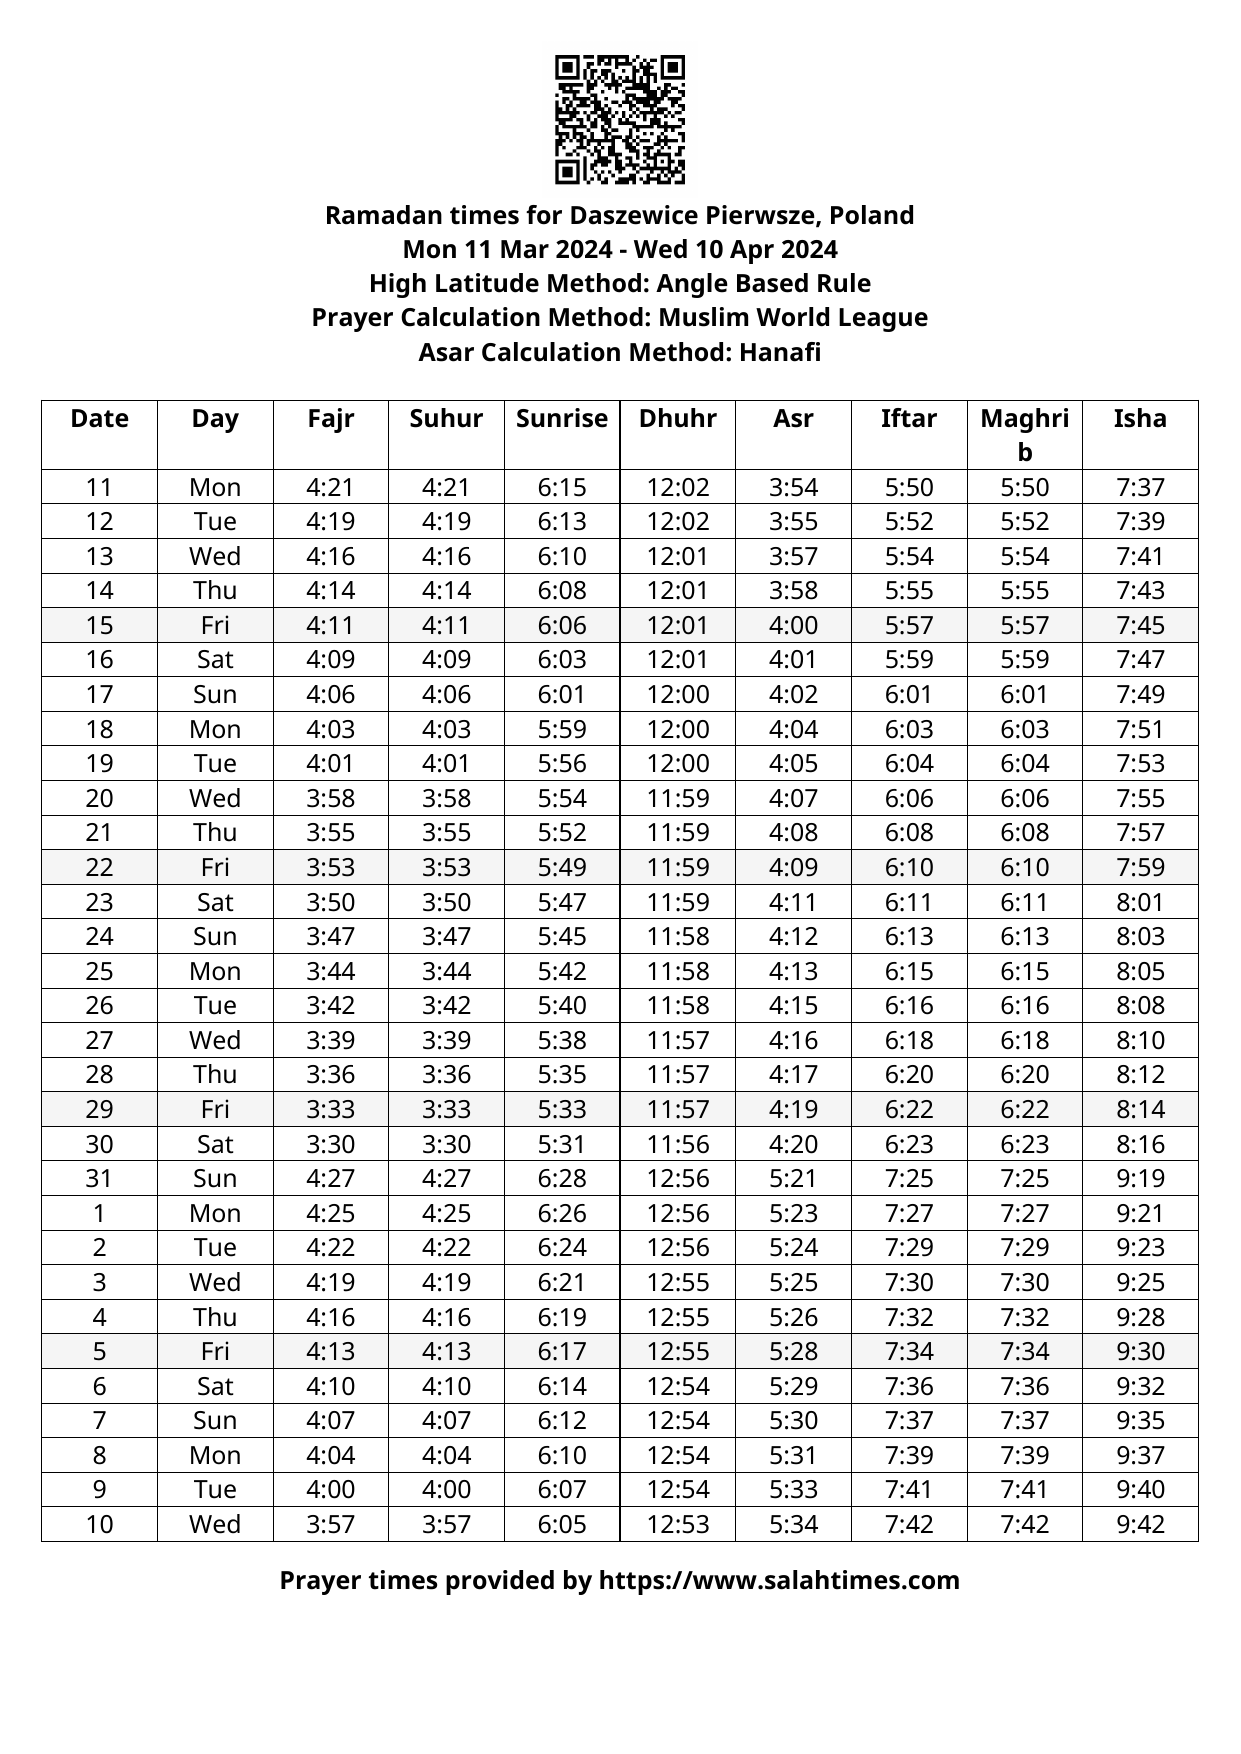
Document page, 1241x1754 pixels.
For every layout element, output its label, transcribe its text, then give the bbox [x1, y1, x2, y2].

table_cell 6:15 [852, 954, 967, 987]
table_cell 4:22 [389, 1231, 504, 1264]
table_cell 9:23 [1083, 1231, 1198, 1264]
table_cell Fri [158, 1334, 273, 1368]
table_cell 12:56 [621, 1196, 735, 1229]
table_cell 15 [42, 608, 157, 642]
table_cell Sat [158, 1127, 273, 1160]
table_cell 11:58 [621, 989, 735, 1022]
table_cell Sun [158, 1404, 273, 1437]
table_cell 7:57 [1083, 816, 1198, 849]
table_cell 12:01 [621, 574, 735, 607]
table_cell 4:07 [274, 1404, 388, 1437]
table_cell 20 [42, 781, 157, 814]
table_cell Fri [158, 850, 273, 884]
table_cell 6:10 [505, 539, 619, 572]
table_cell 5:55 [852, 574, 967, 607]
table_cell 11:59 [621, 885, 735, 918]
table_cell Thu [158, 1058, 273, 1091]
table_cell 12:55 [621, 1265, 735, 1299]
table_cell 4:01 [389, 746, 504, 780]
table_cell 6:10 [852, 850, 967, 884]
table_cell 6:06 [505, 608, 619, 642]
table_cell 5:52 [852, 504, 967, 538]
table_cell 5:54 [968, 539, 1082, 572]
table_cell 6:22 [968, 1092, 1082, 1126]
table_cell 4:11 [389, 608, 504, 642]
table_cell 5:26 [736, 1300, 851, 1333]
table_cell Fri [158, 1092, 273, 1126]
table_cell 26 [42, 989, 157, 1022]
table_cell 8:12 [1083, 1058, 1198, 1091]
table_cell 4:06 [389, 677, 504, 711]
table_cell 5:54 [505, 781, 619, 814]
table_cell 4:04 [389, 1438, 504, 1472]
table_cell 3:55 [389, 816, 504, 849]
table_cell 7:49 [1083, 677, 1198, 711]
table_cell 4:04 [274, 1438, 388, 1472]
table_cell 4:16 [389, 539, 504, 572]
table_cell 5:49 [505, 850, 619, 884]
table_cell 7:29 [852, 1231, 967, 1264]
table_cell 6:13 [505, 504, 619, 538]
table_cell Thu [158, 1300, 273, 1333]
table_cell 3:58 [389, 781, 504, 814]
table_cell 29 [42, 1092, 157, 1126]
table_cell 9:30 [1083, 1334, 1198, 1368]
table_cell 7:45 [1083, 608, 1198, 642]
table_cell 7:36 [968, 1369, 1082, 1402]
table_cell 9:32 [1083, 1369, 1198, 1402]
table_cell 4:10 [389, 1369, 504, 1402]
table_cell 3:50 [389, 885, 504, 918]
table_cell 7:41 [968, 1473, 1082, 1506]
table_cell 8 [42, 1438, 157, 1472]
table_cell 7:30 [968, 1265, 1082, 1299]
table_cell 11:59 [621, 816, 735, 849]
table_cell 7:39 [852, 1438, 967, 1472]
table_cell 4:01 [736, 643, 851, 676]
table_cell Tue [158, 504, 273, 538]
table_cell 6:04 [852, 746, 967, 780]
table_cell 6:24 [505, 1231, 619, 1264]
table_cell 5:31 [736, 1438, 851, 1472]
table_cell 6:11 [968, 885, 1082, 918]
table_cell 13 [42, 539, 157, 572]
table_cell Tue [158, 989, 273, 1022]
table_cell 10 [42, 1507, 157, 1541]
table_cell 7:25 [968, 1161, 1082, 1195]
table_cell 7:37 [968, 1404, 1082, 1437]
picture [542, 41, 699, 198]
table_cell 3:42 [274, 989, 388, 1022]
table_cell 8:16 [1083, 1127, 1198, 1160]
table_cell 6:07 [505, 1473, 619, 1506]
table_cell 4:15 [736, 989, 851, 1022]
table_cell 4:09 [736, 850, 851, 884]
table_cell 5:50 [852, 470, 967, 503]
table_cell 12:54 [621, 1438, 735, 1472]
table_cell 17 [42, 677, 157, 711]
table_cell 4:07 [389, 1404, 504, 1437]
table_cell 4:19 [736, 1092, 851, 1126]
table_cell 3:47 [274, 919, 388, 953]
table_cell 3:39 [389, 1023, 504, 1057]
table_cell 6:03 [505, 643, 619, 676]
table_cell 6:01 [505, 677, 619, 711]
table_cell 9:35 [1083, 1404, 1198, 1437]
table_cell 5:33 [505, 1092, 619, 1126]
table_cell 6:03 [852, 712, 967, 745]
table_cell 9:28 [1083, 1300, 1198, 1333]
table_cell Thu [158, 816, 273, 849]
table_cell 4:00 [389, 1473, 504, 1506]
table_cell 4:16 [389, 1300, 504, 1333]
table_cell 5:28 [736, 1334, 851, 1368]
text Mon 11 Mar 2024 - Wed 10 Apr 2024 [42, 232, 1198, 266]
text Ramadan times for Daszewice Pierwsze, Poland [42, 198, 1198, 232]
table_cell 12:00 [621, 712, 735, 745]
table_cell Thu [158, 574, 273, 607]
table_cell 4:02 [736, 677, 851, 711]
table_cell 7:37 [852, 1404, 967, 1437]
table_cell 3:36 [389, 1058, 504, 1091]
table_cell 3:33 [274, 1092, 388, 1126]
table_cell 6:18 [968, 1023, 1082, 1057]
table_cell 5:55 [968, 574, 1082, 607]
table_cell 8:14 [1083, 1092, 1198, 1126]
table_cell 4:03 [274, 712, 388, 745]
table_cell 11:58 [621, 954, 735, 987]
table_cell 3 [42, 1265, 157, 1299]
table_cell 3:54 [736, 470, 851, 503]
table_cell 9:25 [1083, 1265, 1198, 1299]
table_cell 6:01 [852, 677, 967, 711]
table_cell 7:59 [1083, 850, 1198, 884]
table_cell 3:58 [736, 574, 851, 607]
table_cell 12:53 [621, 1507, 735, 1541]
table_cell 7:29 [968, 1231, 1082, 1264]
table_cell 3:57 [274, 1507, 388, 1541]
table_cell 6:10 [505, 1438, 619, 1472]
table_cell 4:19 [389, 504, 504, 538]
table_cell 5:56 [505, 746, 619, 780]
table_cell 4:11 [274, 608, 388, 642]
table_cell 4:16 [274, 539, 388, 572]
table_cell 5:38 [505, 1023, 619, 1057]
table_cell Wed [158, 539, 273, 572]
table_cell 12:54 [621, 1404, 735, 1437]
table_cell 12:54 [621, 1369, 735, 1402]
table_cell 12:55 [621, 1300, 735, 1333]
table_cell 7:37 [1083, 470, 1198, 503]
table_cell 4:09 [274, 643, 388, 676]
table_header Sunrise [505, 401, 619, 469]
table_cell 3:36 [274, 1058, 388, 1091]
table_cell 6:23 [968, 1127, 1082, 1160]
table_cell Sun [158, 677, 273, 711]
table_cell 3:50 [274, 885, 388, 918]
table_cell 7:32 [852, 1300, 967, 1333]
table_cell 5:52 [505, 816, 619, 849]
table_cell 12:02 [621, 470, 735, 503]
table_cell 3:53 [274, 850, 388, 884]
table_cell 4:25 [389, 1196, 504, 1229]
table_cell 28 [42, 1058, 157, 1091]
table_cell 5:35 [505, 1058, 619, 1091]
table_cell 9:40 [1083, 1473, 1198, 1506]
table_cell 4:19 [389, 1265, 504, 1299]
table_cell 8:01 [1083, 885, 1198, 918]
table_header Fajr [274, 401, 388, 469]
table_cell 4:27 [389, 1161, 504, 1195]
table_cell 4:13 [389, 1334, 504, 1368]
table_cell 6:22 [852, 1092, 967, 1126]
table_cell 7:36 [852, 1369, 967, 1402]
table_cell Mon [158, 954, 273, 987]
table_cell 12:01 [621, 608, 735, 642]
table_cell 7:41 [852, 1473, 967, 1506]
table_cell 6:28 [505, 1161, 619, 1195]
table_header Iftar [852, 401, 967, 469]
table_cell 3:44 [274, 954, 388, 987]
table_cell 4:11 [736, 885, 851, 918]
table_cell 4:22 [274, 1231, 388, 1264]
table_cell 6:03 [968, 712, 1082, 745]
table_cell 5:33 [736, 1473, 851, 1506]
table_cell 6:17 [505, 1334, 619, 1368]
table_cell 6:23 [852, 1127, 967, 1160]
table_cell 4:01 [274, 746, 388, 780]
table_cell 1 [42, 1196, 157, 1229]
table_cell 8:03 [1083, 919, 1198, 953]
table_cell 7:43 [1083, 574, 1198, 607]
text High Latitude Method: Angle Based Rule [42, 266, 1198, 300]
text Asar Calculation Method: Hanafi [42, 334, 1198, 368]
table_cell 4:27 [274, 1161, 388, 1195]
text Prayer times provided by https://www.salahtimes.com [42, 1563, 1198, 1597]
table_cell 27 [42, 1023, 157, 1057]
table_cell 6:08 [505, 574, 619, 607]
table_cell Mon [158, 470, 273, 503]
table_cell 7:42 [852, 1507, 967, 1541]
table_cell 5:29 [736, 1369, 851, 1402]
table_cell 5:57 [968, 608, 1082, 642]
table_cell 25 [42, 954, 157, 987]
table_cell Sat [158, 885, 273, 918]
table_cell 6:11 [852, 885, 967, 918]
table_cell 6:20 [968, 1058, 1082, 1091]
table_cell 6:15 [968, 954, 1082, 987]
table_cell 6 [42, 1369, 157, 1402]
table_cell 6:06 [852, 781, 967, 814]
table_cell 11:57 [621, 1058, 735, 1091]
table_cell 11:59 [621, 850, 735, 884]
table_cell 3:30 [389, 1127, 504, 1160]
table_cell 7:41 [1083, 539, 1198, 572]
table_header Asr [736, 401, 851, 469]
table_cell Fri [158, 608, 273, 642]
table_cell 4:00 [274, 1473, 388, 1506]
table_cell Mon [158, 1196, 273, 1229]
table_cell Wed [158, 1023, 273, 1057]
table_cell 9:21 [1083, 1196, 1198, 1229]
table_cell 9 [42, 1473, 157, 1506]
table_cell 5:47 [505, 885, 619, 918]
table_cell 5:54 [852, 539, 967, 572]
table_cell 12:01 [621, 539, 735, 572]
table_cell 22 [42, 850, 157, 884]
table_cell 14 [42, 574, 157, 607]
table_cell Tue [158, 1231, 273, 1264]
table_cell 6:08 [968, 816, 1082, 849]
table_cell 5:57 [852, 608, 967, 642]
table_cell Tue [158, 1473, 273, 1506]
table_cell 30 [42, 1127, 157, 1160]
table_cell Sun [158, 919, 273, 953]
table_cell 4:13 [274, 1334, 388, 1368]
table_cell 6:16 [852, 989, 967, 1022]
table_cell 3:30 [274, 1127, 388, 1160]
table_cell 4:16 [736, 1023, 851, 1057]
table_cell 4:25 [274, 1196, 388, 1229]
table_cell 7:27 [968, 1196, 1082, 1229]
table_header Date [42, 401, 157, 469]
table_cell 4:09 [389, 643, 504, 676]
table_cell 4:04 [736, 712, 851, 745]
table_cell 4:19 [274, 1265, 388, 1299]
table_cell 4:13 [736, 954, 851, 987]
table_cell 6:19 [505, 1300, 619, 1333]
table_cell Mon [158, 1438, 273, 1472]
table_header Dhuhr [621, 401, 735, 469]
table_header Maghrib [968, 401, 1082, 469]
text Prayer Calculation Method: Muslim World League [42, 300, 1198, 334]
table_cell Sat [158, 1369, 273, 1402]
table_cell 5:59 [505, 712, 619, 745]
table_cell 12:56 [621, 1231, 735, 1264]
table_cell 5:45 [505, 919, 619, 953]
table_cell 6:06 [968, 781, 1082, 814]
table_cell 4:03 [389, 712, 504, 745]
table_cell 5:50 [968, 470, 1082, 503]
table_cell 8:05 [1083, 954, 1198, 987]
table_cell 3:33 [389, 1092, 504, 1126]
table_cell Sat [158, 643, 273, 676]
table_cell 3:39 [274, 1023, 388, 1057]
table_cell 16 [42, 643, 157, 676]
table_cell 11:59 [621, 781, 735, 814]
table_cell 11 [42, 470, 157, 503]
table_cell 5:34 [736, 1507, 851, 1541]
table_cell 12:56 [621, 1161, 735, 1195]
table_cell Mon [158, 712, 273, 745]
table_cell 4:14 [274, 574, 388, 607]
table_cell 6:12 [505, 1404, 619, 1437]
table_cell 19 [42, 746, 157, 780]
table_cell 3:57 [389, 1507, 504, 1541]
table_header Suhur [389, 401, 504, 469]
table_cell 6:04 [968, 746, 1082, 780]
table_cell 12:55 [621, 1334, 735, 1368]
table_cell 6:26 [505, 1196, 619, 1229]
table_cell 6:21 [505, 1265, 619, 1299]
table_cell 3:44 [389, 954, 504, 987]
table_cell 21 [42, 816, 157, 849]
table_cell 4:00 [736, 608, 851, 642]
table_cell 4:05 [736, 746, 851, 780]
table_cell 23 [42, 885, 157, 918]
table_cell 5:25 [736, 1265, 851, 1299]
table_cell 4:07 [736, 781, 851, 814]
table_cell 12 [42, 504, 157, 538]
table_cell 7:47 [1083, 643, 1198, 676]
table_cell 12:00 [621, 746, 735, 780]
table_cell 12:02 [621, 504, 735, 538]
table_cell 3:53 [389, 850, 504, 884]
table_cell 7:42 [968, 1507, 1082, 1541]
table_cell 24 [42, 919, 157, 953]
table_cell 4:12 [736, 919, 851, 953]
table_cell 3:42 [389, 989, 504, 1022]
table_cell 6:15 [505, 470, 619, 503]
table_cell 4:20 [736, 1127, 851, 1160]
table_cell 8:10 [1083, 1023, 1198, 1057]
table_cell 4:14 [389, 574, 504, 607]
table_cell 6:01 [968, 677, 1082, 711]
table_cell 6:10 [968, 850, 1082, 884]
table_cell 7:27 [852, 1196, 967, 1229]
table_cell 5:42 [505, 954, 619, 987]
table_cell 12:54 [621, 1473, 735, 1506]
table_cell 3:55 [274, 816, 388, 849]
table_cell 4:21 [274, 470, 388, 503]
table_cell 6:14 [505, 1369, 619, 1402]
table_cell 6:13 [968, 919, 1082, 953]
table_cell 3:57 [736, 539, 851, 572]
table_cell 7:55 [1083, 781, 1198, 814]
table_cell 5:59 [968, 643, 1082, 676]
table_cell 4 [42, 1300, 157, 1333]
table_cell 9:37 [1083, 1438, 1198, 1472]
table_cell 5:30 [736, 1404, 851, 1437]
table_header Day [158, 401, 273, 469]
table_cell 5:23 [736, 1196, 851, 1229]
table_cell 6:18 [852, 1023, 967, 1057]
table_cell 6:08 [852, 816, 967, 849]
table_cell 3:47 [389, 919, 504, 953]
table_header Isha [1083, 401, 1198, 469]
table_cell 7:25 [852, 1161, 967, 1195]
table_cell 7 [42, 1404, 157, 1437]
table_cell Sun [158, 1161, 273, 1195]
table_cell 6:20 [852, 1058, 967, 1091]
table_cell 5:52 [968, 504, 1082, 538]
table_cell 4:10 [274, 1369, 388, 1402]
table_cell 5 [42, 1334, 157, 1368]
table_cell 9:42 [1083, 1507, 1198, 1541]
table_cell Wed [158, 781, 273, 814]
table_cell 11:57 [621, 1023, 735, 1057]
table_cell 9:19 [1083, 1161, 1198, 1195]
table_cell 7:30 [852, 1265, 967, 1299]
table_cell 11:56 [621, 1127, 735, 1160]
table_cell 2 [42, 1231, 157, 1264]
table_cell 4:17 [736, 1058, 851, 1091]
table_cell 4:06 [274, 677, 388, 711]
table_cell 8:08 [1083, 989, 1198, 1022]
table_cell 7:32 [968, 1300, 1082, 1333]
table_cell Tue [158, 746, 273, 780]
table_cell 7:34 [968, 1334, 1082, 1368]
table_cell 5:21 [736, 1161, 851, 1195]
table_cell 31 [42, 1161, 157, 1195]
table_cell 5:40 [505, 989, 619, 1022]
table_cell 5:24 [736, 1231, 851, 1264]
table_cell 3:58 [274, 781, 388, 814]
table_cell Wed [158, 1265, 273, 1299]
table_cell 5:59 [852, 643, 967, 676]
table_cell 6:05 [505, 1507, 619, 1541]
table_cell 7:39 [1083, 504, 1198, 538]
table_cell 11:57 [621, 1092, 735, 1126]
table_cell 7:53 [1083, 746, 1198, 780]
table_cell 7:34 [852, 1334, 967, 1368]
table_cell 6:13 [852, 919, 967, 953]
table_cell 11:58 [621, 919, 735, 953]
table_cell 7:51 [1083, 712, 1198, 745]
table_cell 6:16 [968, 989, 1082, 1022]
table_cell 7:39 [968, 1438, 1082, 1472]
table_cell 5:31 [505, 1127, 619, 1160]
table_cell Wed [158, 1507, 273, 1541]
table_cell 18 [42, 712, 157, 745]
table_cell 4:19 [274, 504, 388, 538]
table_cell 12:01 [621, 643, 735, 676]
table_cell 4:21 [389, 470, 504, 503]
table_cell 4:08 [736, 816, 851, 849]
table_cell 3:55 [736, 504, 851, 538]
table_cell 12:00 [621, 677, 735, 711]
table_cell 4:16 [274, 1300, 388, 1333]
